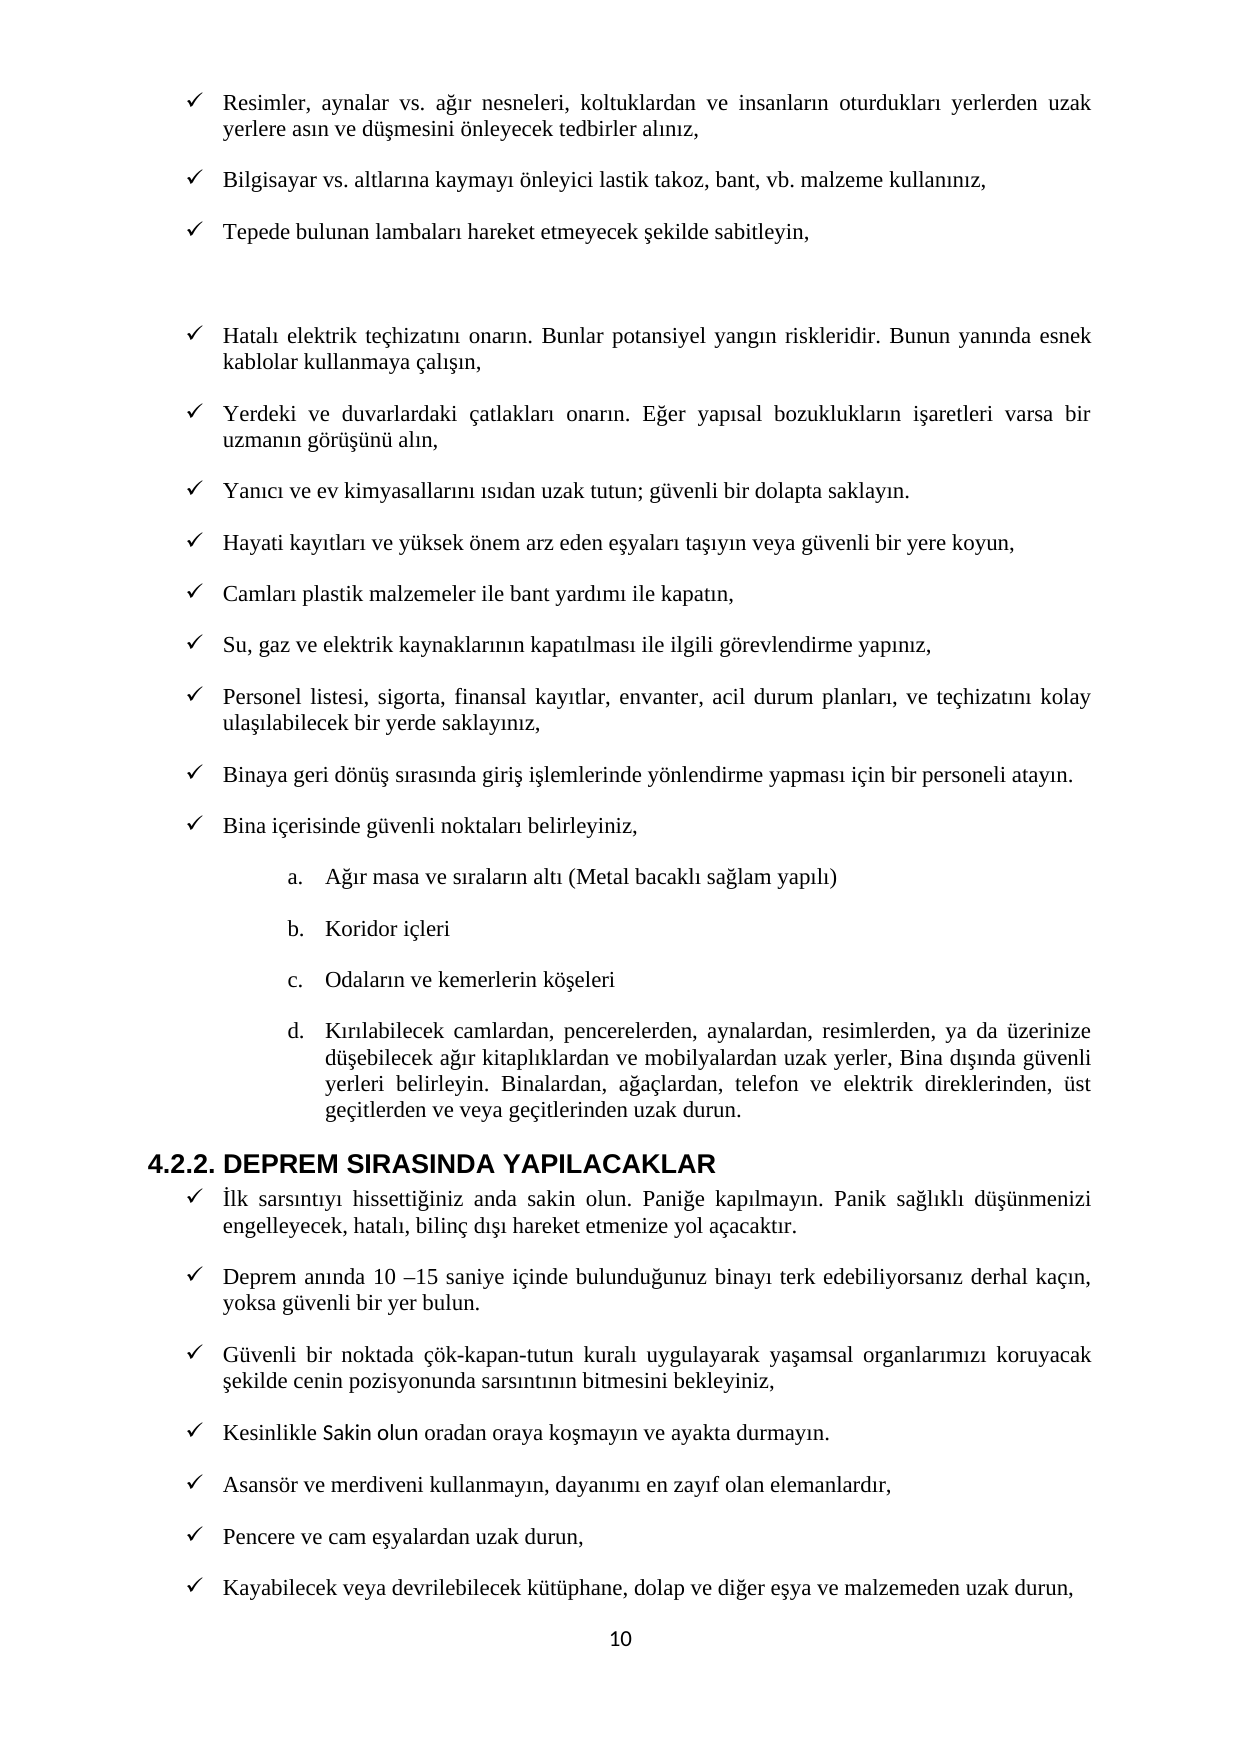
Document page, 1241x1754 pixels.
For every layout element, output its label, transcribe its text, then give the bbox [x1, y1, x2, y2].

list Deprem anında 10 –15 saniye içinde bulunduğunuz binayı terk edebiliyorsanız derhal kaçın, yoksa güvenli bir yer bulun. [185, 1263, 1093, 1316]
list Bilgisayar vs. altlarına kaymayı önleyici lastik takoz, bant, vb. malzeme kullanınız, [185, 166, 1093, 193]
list Su, gaz ve elektrik kaynaklarının kapatılması ile ilgili görevlendirme yapınız, [185, 632, 1093, 658]
list Hatalı elektrik teçhizatını onarın. Bunlar potansiyel yangın riskleridir. Bunun yanında esnek kablolar kullanmaya çalışın, [185, 322, 1093, 375]
list Tepede bulunan lambaları hareket etmeyecek şekilde sabitleyin, [185, 218, 1093, 244]
list Personel listesi, sigorta, finansal kayıtlar, envanter, acil durum planları, ve teçhizatını kolay ulaşılabilecek bir yerde saklayınız, [185, 683, 1093, 736]
list Kayabilecek veya devrilebilecek kütüphane, dolap ve diğer eşya ve malzemeden uzak durun, [185, 1574, 1093, 1601]
list Bina içerisinde güvenli noktaları belirleyiniz, [185, 812, 1093, 838]
list Yanıcı ve ev kimyasallarını ısıdan uzak tutun; güvenli bir dolapta saklayın. [185, 477, 1093, 504]
list Koridor içleri [287, 915, 1093, 941]
list İlk sarsıntıyı hissettiğiniz anda sakin olun. Paniğe kapılmayın. Panik sağlıklı düşünmenizi engelleyecek, hatalı, bilinç dışı hareket etmenize yol açacaktır. [185, 1185, 1093, 1238]
list Binaya geri dönüş sırasında giriş işlemlerinde yönlendirme yapması için bir personeli atayın. [185, 761, 1093, 787]
list Yerdeki ve duvarlardaki çatlakları onarın. Eğer yapısal bozuklukların işaretleri varsa bir uzmanın görüşünü alın, [185, 400, 1093, 452]
list Hayati kayıtları ve yüksek önem arz eden eşyaları taşıyın veya güvenli bir yere koyun, [185, 529, 1093, 555]
list Resimler, aynalar vs. ağır nesneleri, koltuklardan ve insanların oturdukları yerlerden uzak yerlere asın ve düşmesini önleyecek tedbirler alınız, [185, 89, 1093, 141]
list Kesinlikle Sakin olun oradan oraya koşmayın ve ayakta durmayın. [185, 1418, 1093, 1446]
list Güvenli bir noktada çök-kapan-tutun kuralı uygulayarak yaşamsal organlarımızı koruyacak şekilde cenin pozisyonunda sarsıntının bitmesini bekleyiniz, [185, 1341, 1093, 1393]
list Ağır masa ve sıraların altı (Metal bacaklı sağlam yapılı) [287, 863, 1093, 890]
list Odaların ve kemerlerin köşeleri [287, 966, 1093, 992]
list Kırılabilecek camlardan, pencerelerden, aynalardan, resimlerden, ya da üzerinize düşebilecek ağır kitaplıklardan ve mobilyalardan uzak yerler, Bina dışında güvenli yerleri belirleyin. Binalardan, ağaçlardan, telefon ve elektrik direklerinden, üst geçitlerden ve veya geçitlerinden uzak durun. [287, 1017, 1093, 1123]
list Camları plastik malzemeler ile bant yardımı ile kapatın, [185, 580, 1093, 607]
list Pencere ve cam eşyalardan uzak durun, [185, 1523, 1093, 1549]
subtitle 4.2.2. DEPREM SIRASINDA YAPILACAKLAR [148, 1148, 1093, 1179]
list Asansör ve merdiveni kullanmayın, dayanımı en zayıf olan elemanlardır, [185, 1471, 1093, 1498]
